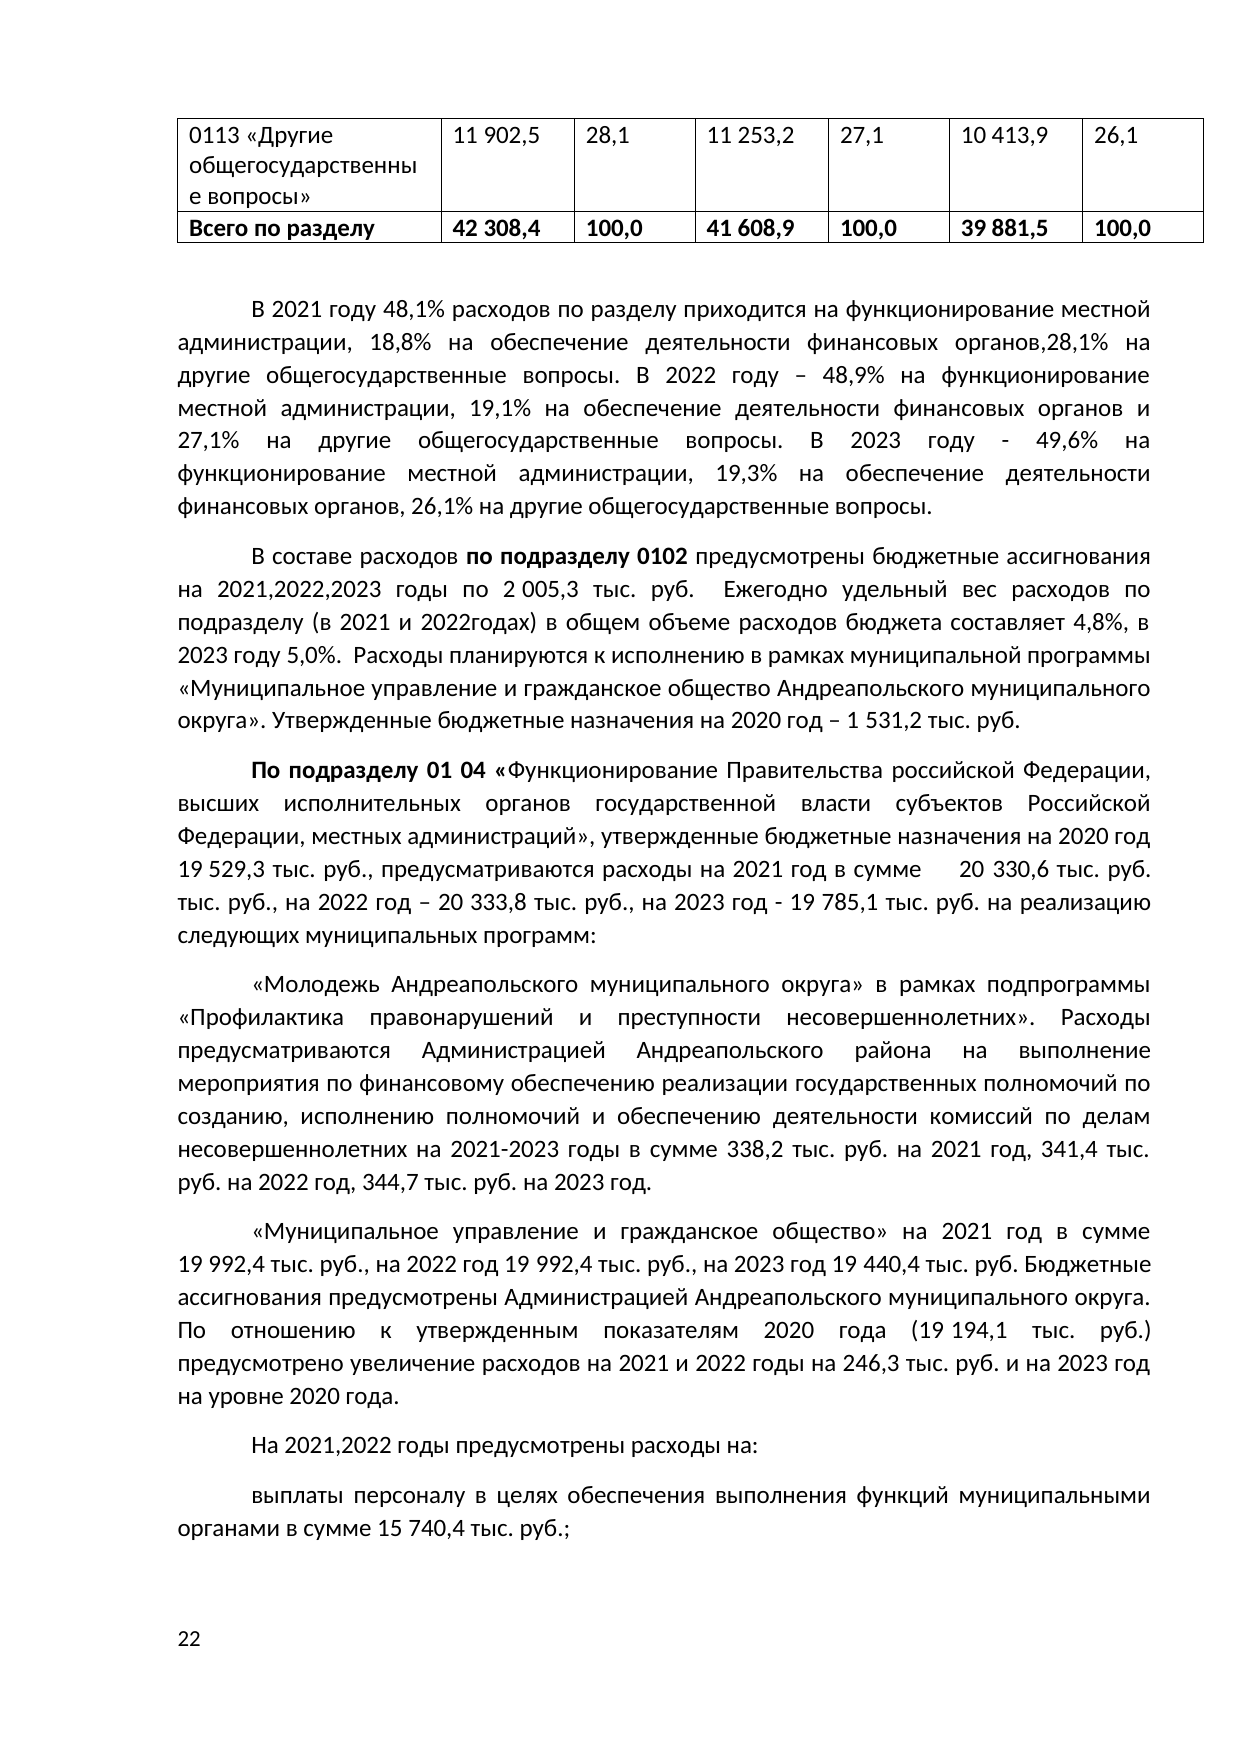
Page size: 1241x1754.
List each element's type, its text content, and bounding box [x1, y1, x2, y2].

table_cell 41 608,9 [696, 212, 828, 242]
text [177, 1479, 1152, 1543]
table_cell 10 413,9 [950, 119, 1082, 211]
table_cell 11 902,5 [442, 119, 574, 211]
table_cell 28,1 [575, 119, 695, 211]
table_cell 42 308,4 [442, 212, 574, 242]
text На 2021,2022 годы предусмотрены расходы на: [177, 1429, 1152, 1460]
table_cell 27,1 [829, 119, 949, 211]
table_cell 26,1 [1083, 119, 1203, 211]
table_cell 11 253,2 [696, 119, 828, 211]
table_cell 100,0 [575, 212, 695, 242]
text В составе расходов по подразделу 0102 предусмотрены бюджетные ассигнования на 2021,2022,2023 годы по 2 005,3 тыс. руб. Ежегодно удельный вес расходов по подразделу (в 2021 и 2022годах) в общем объеме расходов бюджета составляет 4,8%, в 2023 году 5,0%. Расходы планируются к исполнению в рамках муниципальной программы «Муниципальное управление и гражданское общество Андреапольского муниципального округа». Утвержденные бюджетные назначения на 2020 год – 1 531,2 тыс. руб. [177, 540, 1152, 735]
text В 2021 году 48,1% расходов по разделу приходится на функционирование местной администрации, 18,8% на обеспечение деятельности финансовых органов,28,1% на другие общегосударственные вопросы. В 2022 году – 48,9% на функционирование местной администрации, 19,1% на обеспечение деятельности финансовых органов и 27,1% на другие общегосударственные вопросы. В 2023 году - 49,6% на функционирование местной администрации, 19,3% на обеспечение деятельности финансовых органов, 26,1% на другие общегосударственные вопросы. [177, 293, 1152, 521]
table_cell Всего по разделу [178, 212, 441, 242]
table_cell 0113 «Другие общегосударственные вопросы» [178, 119, 441, 211]
text «Молодежь Андреапольского муниципального округа» в рамках подпрограммы «Профилактика правонарушений и преступности несовершеннолетних». Расходы предусматриваются Администрацией Андреапольского района на выполнение мероприятия по финансовому обеспечению реализации государственных полномочий по созданию, исполнению полномочий и обеспечению деятельности комиссий по делам несовершеннолетних на 2021-2023 годы в сумме 338,2 тыс. руб. на 2021 год, 341,4 тыс. руб. на 2022 год, 344,7 тыс. руб. на 2023 год. [177, 968, 1152, 1196]
text По подразделу 01 04 «Функционирование Правительства российской Федерации, высших исполнительных органов государственной власти субъектов Российской Федерации, местных администраций», утвержденные бюджетные назначения на 2020 год 19 529,3 тыс. руб., предусматриваются расходы на 2021 год в сумме 20 330,6 тыс. руб. тыс. руб., на 2022 год – 20 333,8 тыс. руб., на 2023 год - 19 785,1 тыс. руб. на реализацию следующих муниципальных программ: [177, 754, 1152, 949]
text «Муниципальное управление и гражданское общество» на 2021 год в сумме 19 992,4 тыс. руб., на 2022 год 19 992,4 тыс. руб., на 2023 год 19 440,4 тыс. руб. Бюджетные ассигнования предусмотрены Администрацией Андреапольского муниципального округа. По отношению к утвержденным показателям 2020 года (19 194,1 тыс. руб.) предусмотрено увеличение расходов на 2021 и 2022 годы на 246,3 тыс. руб. и на 2023 год на уровне 2020 года. [177, 1215, 1152, 1411]
table_cell 39 881,5 [950, 212, 1082, 242]
table_cell 100,0 [1083, 212, 1203, 242]
table_cell 100,0 [829, 212, 949, 242]
